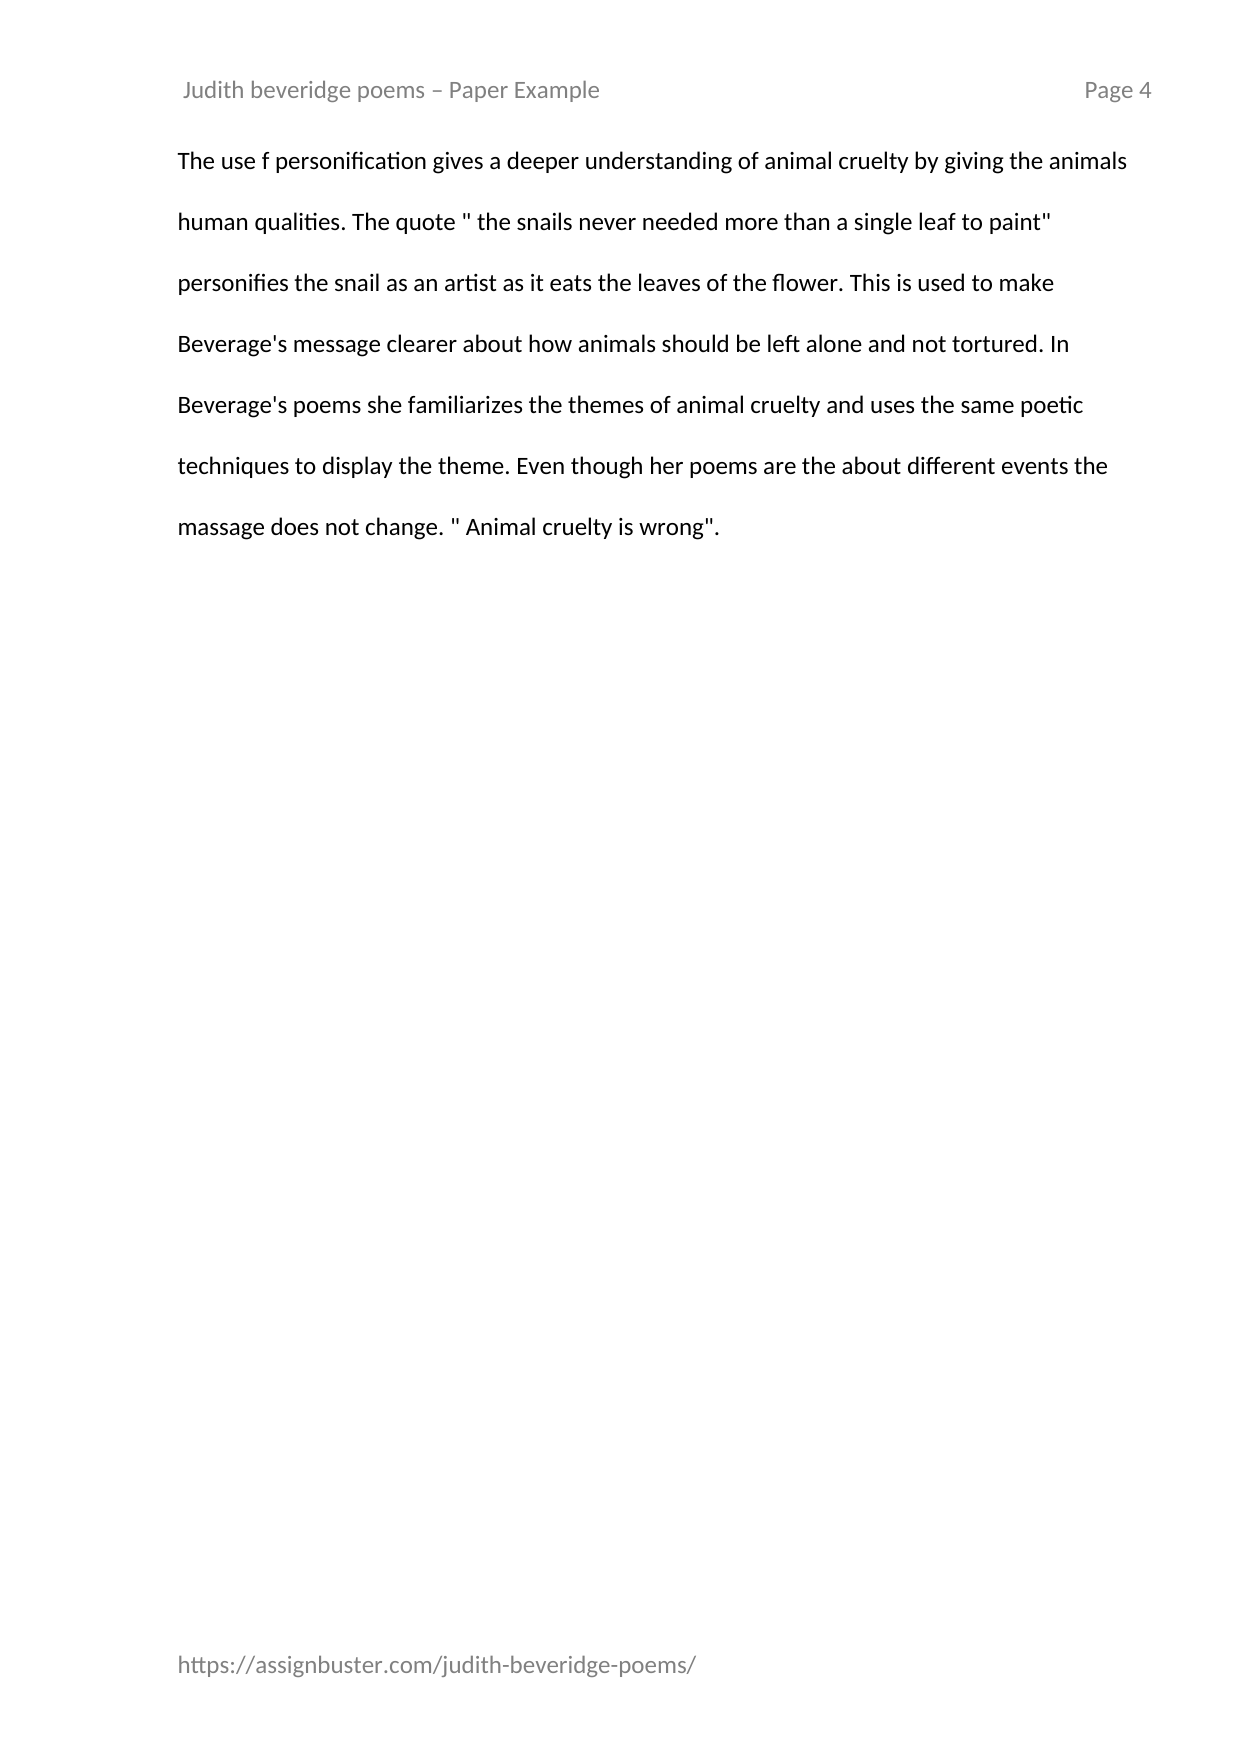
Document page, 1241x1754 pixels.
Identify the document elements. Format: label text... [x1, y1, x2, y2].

text The use f personification gives a deeper understanding of animal cruelty by giving the animals human qualities. The quote " the snails never needed more than a single leaf to paint" personifies the snail as an artist as it eats the leaves of the flower. This is used to make Beverage's message clearer about how animals should be left alone and not tortured. In Beverage's poems she familiarizes the themes of animal cruelty and uses the same poetic techniques to display the theme. Even though her poems are the about different events the massage does not change. " Animal cruelty is wrong". [177, 145, 1152, 542]
